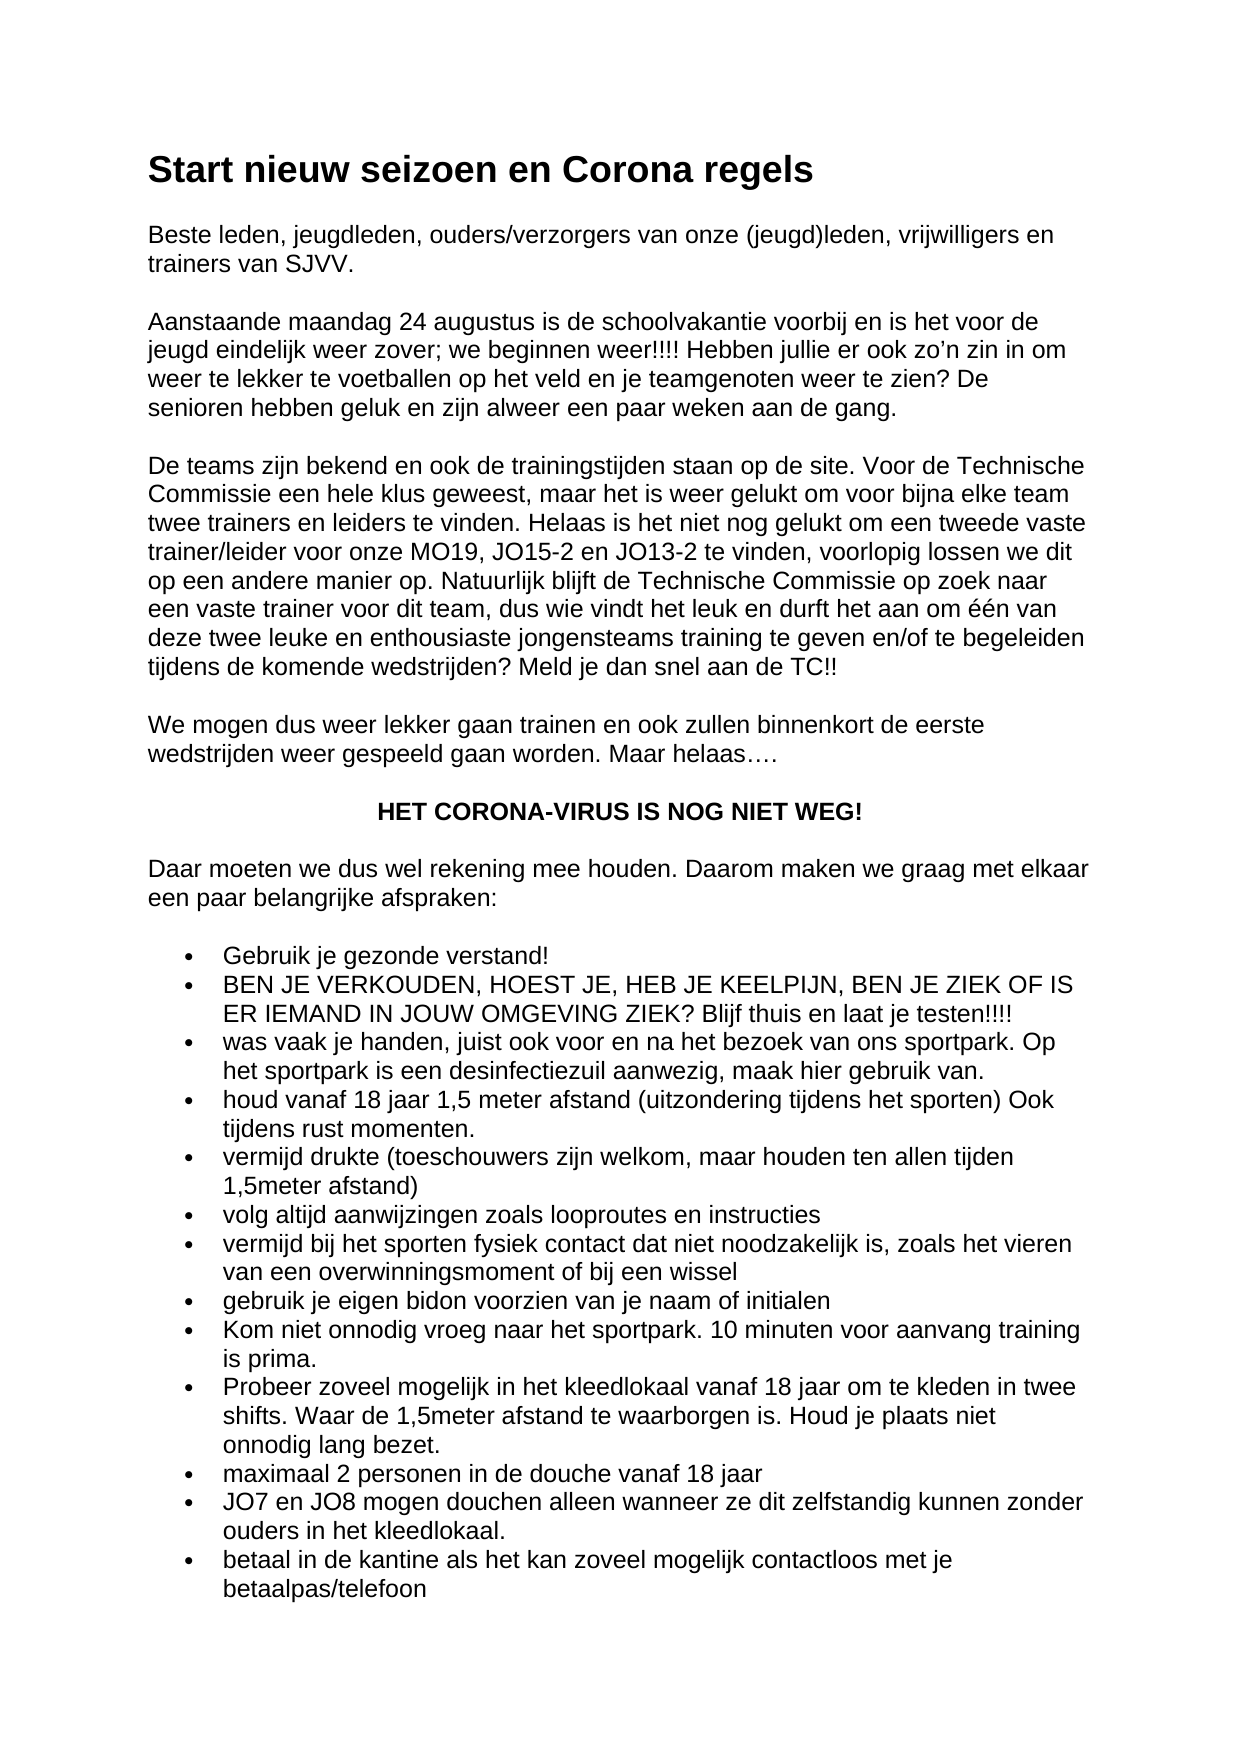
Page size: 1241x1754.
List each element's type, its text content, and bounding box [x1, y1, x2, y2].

list JO7 en JO8 mogen douchen alleen wanneer ze dit zelfstandig kunnen zonder ouders in het kleedlokaal. [185, 1487, 1093, 1545]
list Kom niet onnodig vroeg naar het sportpark. 10 minuten voor aanvang training is prima. [185, 1315, 1093, 1372]
list betaal in de kantine als het kan zoveel mogelijk contactloos met je betaalpas/telefoon [185, 1545, 1093, 1602]
list gebruik je eigen bidon voorzien van je naam of initialen [185, 1286, 1093, 1315]
text Start nieuw seizoen en Corona regels [148, 148, 1093, 191]
list vermijd bij het sporten fysiek contact dat niet noodzakelijk is, zoals het vieren van een overwinningsmoment of bij een wissel [185, 1229, 1093, 1286]
list maximaal 2 personen in de douche vanaf 18 jaar [185, 1459, 1093, 1487]
list Probeer zoveel mogelijk in het kleedlokaal vanaf 18 jaar om te kleden in twee shifts. Waar de 1,5meter afstand te waarborgen is. Houd je plaats niet onnodig lang bezet. [185, 1372, 1093, 1459]
text Daar moeten we dus wel rekening mee houden. Daarom maken we graag met elkaar een paar belangrijke afspraken: [148, 854, 1093, 912]
list Gebruik je gezonde verstand! [185, 941, 1093, 970]
text We mogen dus weer lekker gaan trainen en ook zullen binnenkort de eerste wedstrijden weer gespeeld gaan worden. Maar helaas…. [148, 710, 1093, 767]
list vermijd drukte (toeschouwers zijn welkom, maar houden ten allen tijden 1,5meter afstand) [185, 1142, 1093, 1200]
list houd vanaf 18 jaar 1,5 meter afstand (uitzondering tijdens het sporten) Ook tijdens rust momenten. [185, 1085, 1093, 1142]
list volg altijd aanwijzingen zoals looproutes en instructies [185, 1200, 1093, 1229]
text De teams zijn bekend en ook de trainingstijden staan op de site. Voor de Technische Commissie een hele klus geweest, maar het is weer gelukt om voor bijna elke team twee trainers en leiders te vinden. Helaas is het niet nog gelukt om een tweede vaste trainer/leider voor onze MO19, JO15-2 en JO13-2 te vinden, voorlopig lossen we dit op een andere manier op. Natuurlijk blijft de Technische Commissie op zoek naar een vaste trainer voor dit team, dus wie vindt het leuk en durft het aan om één van deze twee leuke en enthousiaste jongensteams training te geven en/of te begeleiden tijdens de komende wedstrijden? Meld je dan snel aan de TC!! [148, 451, 1093, 681]
list BEN JE VERKOUDEN, HOEST JE, HEB JE KEELPIJN, BEN JE ZIEK OF IS ER IEMAND IN JOUW OMGEVING ZIEK? Blijf thuis en laat je testen!!!! [185, 970, 1093, 1027]
text HET CORONA-VIRUS IS NOG NIET WEG! [148, 797, 1093, 825]
text Aanstaande maandag 24 augustus is de schoolvakantie voorbij en is het voor de jeugd eindelijk weer zover; we beginnen weer!!!! Hebben jullie er ook zo’n zin in om weer te lekker te voetballen op het veld en je teamgenoten weer te zien? De senioren hebben geluk en zijn alweer een paar weken aan de gang. [148, 307, 1093, 422]
list was vaak je handen, juist ook voor en na het bezoek van ons sportpark. Op het sportpark is een desinfectiezuil aanwezig, maak hier gebruik van. [185, 1027, 1093, 1085]
text Beste leden, jeugdleden, ouders/verzorgers van onze (jeugd)leden, vrijwilligers en trainers van SJVV. [148, 220, 1093, 277]
